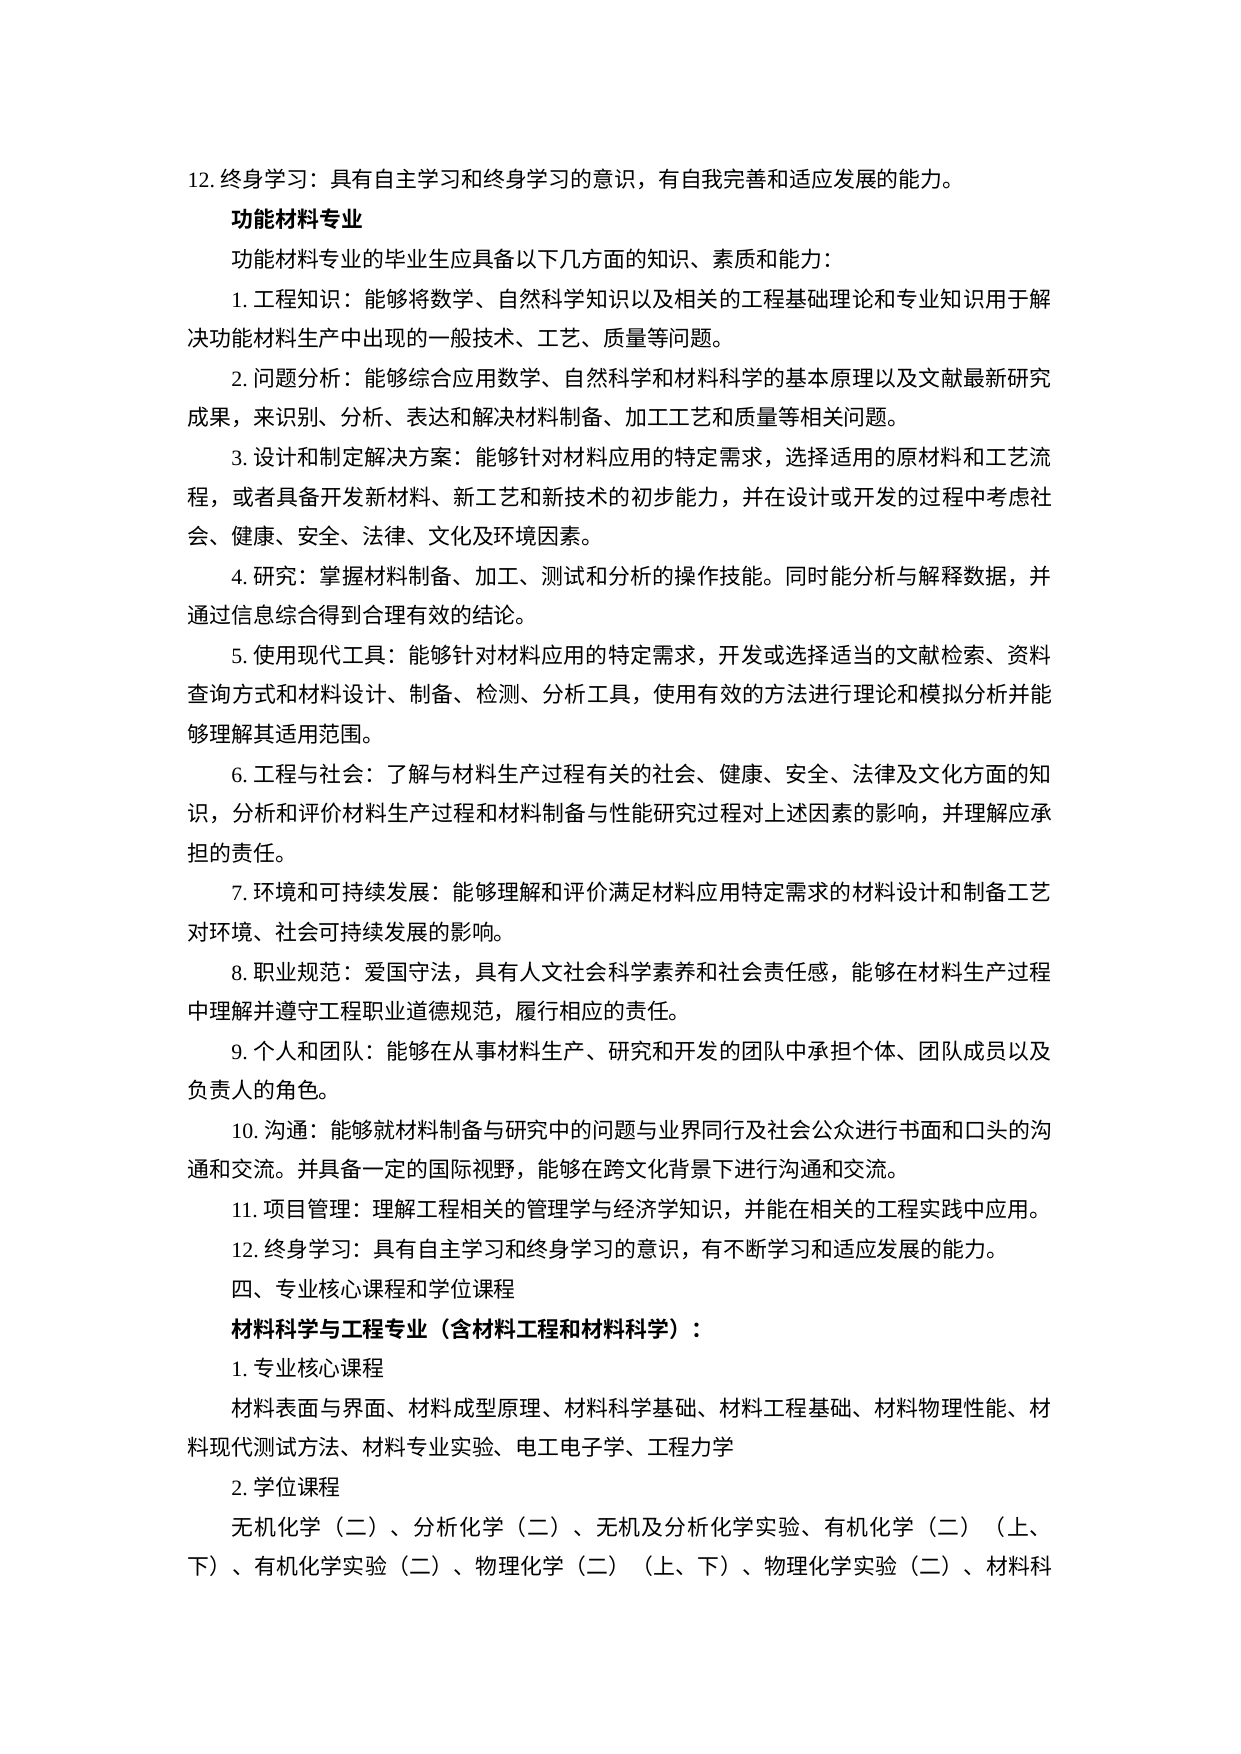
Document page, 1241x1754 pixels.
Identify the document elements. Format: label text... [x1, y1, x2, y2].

list 项目管理：理解工程相关的管理学与经济学知识，并能在相关的工程实践中应用。 [187, 1192, 1053, 1224]
list 学位课程 [187, 1470, 1053, 1502]
text 四、专业核心课程和学位课程 [187, 1271, 1053, 1304]
list 问题分析：能够综合应用数学、自然科学和材料科学的基本原理以及文献最新研究成果，来识别、分析、表达和解决材料制备、加工工艺和质量等相关问题。 [187, 361, 1053, 432]
list 设计和制定解决方案：能够针对材料应用的特定需求，选择适用的原材料和工艺流程，或者具备开发新材料、新工艺和新技术的初步能力，并在设计或开发的过程中考虑社会、健康、安全、法律、文化及环境因素。 [187, 440, 1053, 551]
list 沟通：能够就材料制备与研究中的问题与业界同行及社会公众进行书面和口头的沟通和交流。并具备一定的国际视野，能够在跨文化背景下进行沟通和交流。 [187, 1113, 1053, 1184]
list 专业核心课程 [187, 1351, 1053, 1383]
list 个人和团队：能够在从事材料生产、研究和开发的团队中承担个体、团队成员以及负责人的角色。 [187, 1034, 1053, 1105]
list 终身学习：具有自主学习和终身学习的意识，有自我完善和适应发展的能力。 [187, 162, 1053, 194]
text 材料表面与界面、材料成型原理、材料科学基础、材料工程基础、材料物理性能、材料现代测试方法、材料专业实验、电工电子学、工程力学 [187, 1391, 1053, 1462]
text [187, 1509, 1053, 1581]
text 功能材料专业的毕业生应具备以下几方面的知识、素质和能力： [187, 242, 1053, 274]
list 研究：掌握材料制备、加工、测试和分析的操作技能。同时能分析与解释数据，并通过信息综合得到合理有效的结论。 [187, 559, 1053, 630]
list 环境和可持续发展：能够理解和评价满足材料应用特定需求的材料设计和制备工艺对环境、社会可持续发展的影响。 [187, 875, 1053, 947]
text 功能材料专业 [187, 202, 1053, 234]
text 材料科学与工程专业（含材料工程和材料科学）： [187, 1312, 1053, 1343]
list 工程与社会：了解与材料生产过程有关的社会、健康、安全、法律及文化方面的知识，分析和评价材料生产过程和材料制备与性能研究过程对上述因素的影响，并理解应承担的责任。 [187, 757, 1053, 867]
list 终身学习：具有自主学习和终身学习的意识，有不断学习和适应发展的能力。 [187, 1232, 1053, 1263]
list 职业规范：爱国守法，具有人文社会科学素养和社会责任感，能够在材料生产过程中理解并遵守工程职业道德规范，履行相应的责任。 [187, 954, 1053, 1026]
list 工程知识：能够将数学、自然科学知识以及相关的工程基础理论和专业知识用于解决功能材料生产中出现的一般技术、工艺、质量等问题。 [187, 282, 1053, 353]
list 使用现代工具：能够针对材料应用的特定需求，开发或选择适当的文献检索、资料查询方式和材料设计、制备、检测、分析工具，使用有效的方法进行理论和模拟分析并能够理解其适用范围。 [187, 638, 1053, 749]
